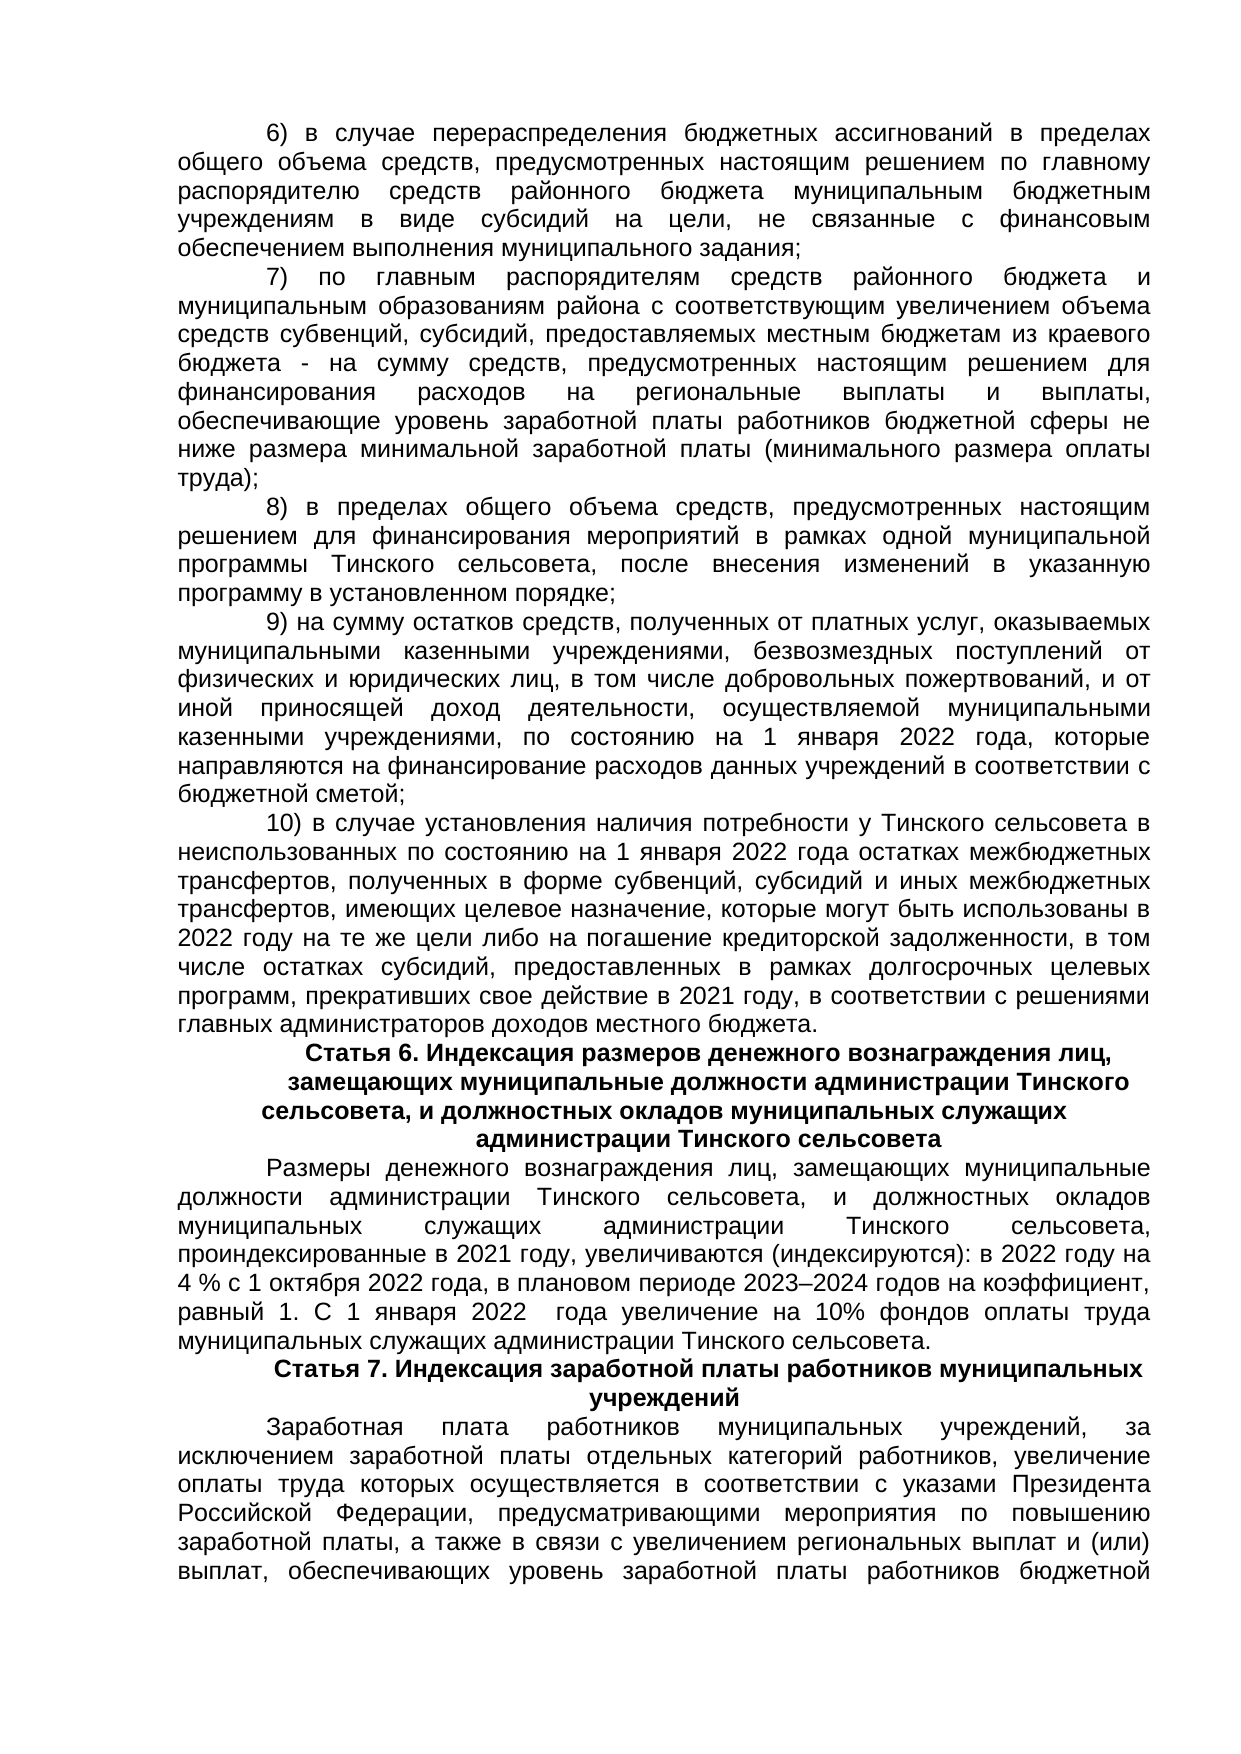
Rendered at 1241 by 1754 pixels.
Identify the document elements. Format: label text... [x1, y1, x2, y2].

text Размеры денежного вознаграждения лиц, замещающих муниципальные должности администрации Тинского сельсовета, и должностных окладов муниципальных служащих администрации Тинского сельсовета, проиндексированные в 2021 году, увеличиваются (индексируются): в 2022 году на 4 % с 1 октября 2022 года, в плановом периоде 2023–2024 годов на коэффициент, равный 1. С 1 января 2022 года увеличение на 10% фондов оплаты труда муниципальных служащих администрации Тинского сельсовета. [177, 1153, 1152, 1354]
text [177, 1412, 1152, 1584]
text замещающих муниципальные должности администрации Тинского сельсовета, и должностных окладов муниципальных служащих [177, 1067, 1152, 1124]
text Статья 7. Индексация заработной платы работников муниципальных учреждений [177, 1354, 1152, 1412]
text Статья 6. Индексация размеров денежного вознаграждения лиц, [177, 1038, 1152, 1067]
text 8) в пределах общего объема средств, предусмотренных настоящим решением для финансирования мероприятий в рамках одной муниципальной программы Тинского сельсовета, после внесения изменений в указанную программу в установленном порядке; [177, 492, 1152, 607]
text 6) в случае перераспределения бюджетных ассигнований в пределах общего объема средств, предусмотренных настоящим решением по главному распорядителю средств районного бюджета муниципальным бюджетным учреждениям в виде субсидий на цели, не связанные с финансовым обеспечением выполнения муниципального задания; [177, 118, 1152, 262]
text 7) по главным распорядителям средств районного бюджета и муниципальным образованиям района с соответствующим увеличением объема средств субвенций, субсидий, предоставляемых местным бюджетам из краевого бюджета - на сумму средств, предусмотренных настоящим решением для финансирования расходов на региональные выплаты и выплаты, обеспечивающие уровень заработной платы работников бюджетной сферы не ниже размера минимальной заработной платы (минимального размера оплаты труда); [177, 262, 1152, 492]
text администрации Тинского сельсовета [177, 1124, 1152, 1153]
text 10) в случае установления наличия потребности у Тинского сельсовета в неиспользованных по состоянию на 1 января 2022 года остатках межбюджетных трансфертов, полученных в форме субвенций, субсидий и иных межбюджетных трансфертов, имеющих целевое назначение, которые могут быть использованы в 2022 году на те же цели либо на погашение кредиторской задолженности, в том числе остатках субсидий, предоставленных в рамках долгосрочных целевых программ, прекративших свое действие в 2021 году, в соответствии с решениями главных администраторов доходов местного бюджета. [177, 808, 1152, 1038]
text 9) на сумму остатков средств, полученных от платных услуг, оказываемых муниципальными казенными учреждениями, безвозмездных поступлений от физических и юридических лиц, в том числе добровольных пожертвований, и от иной приносящей доход деятельности, осуществляемой муниципальными казенными учреждениями, по состоянию на 1 января 2022 года, которые направляются на финансирование расходов данных учреждений в соответствии с бюджетной сметой; [177, 607, 1152, 808]
